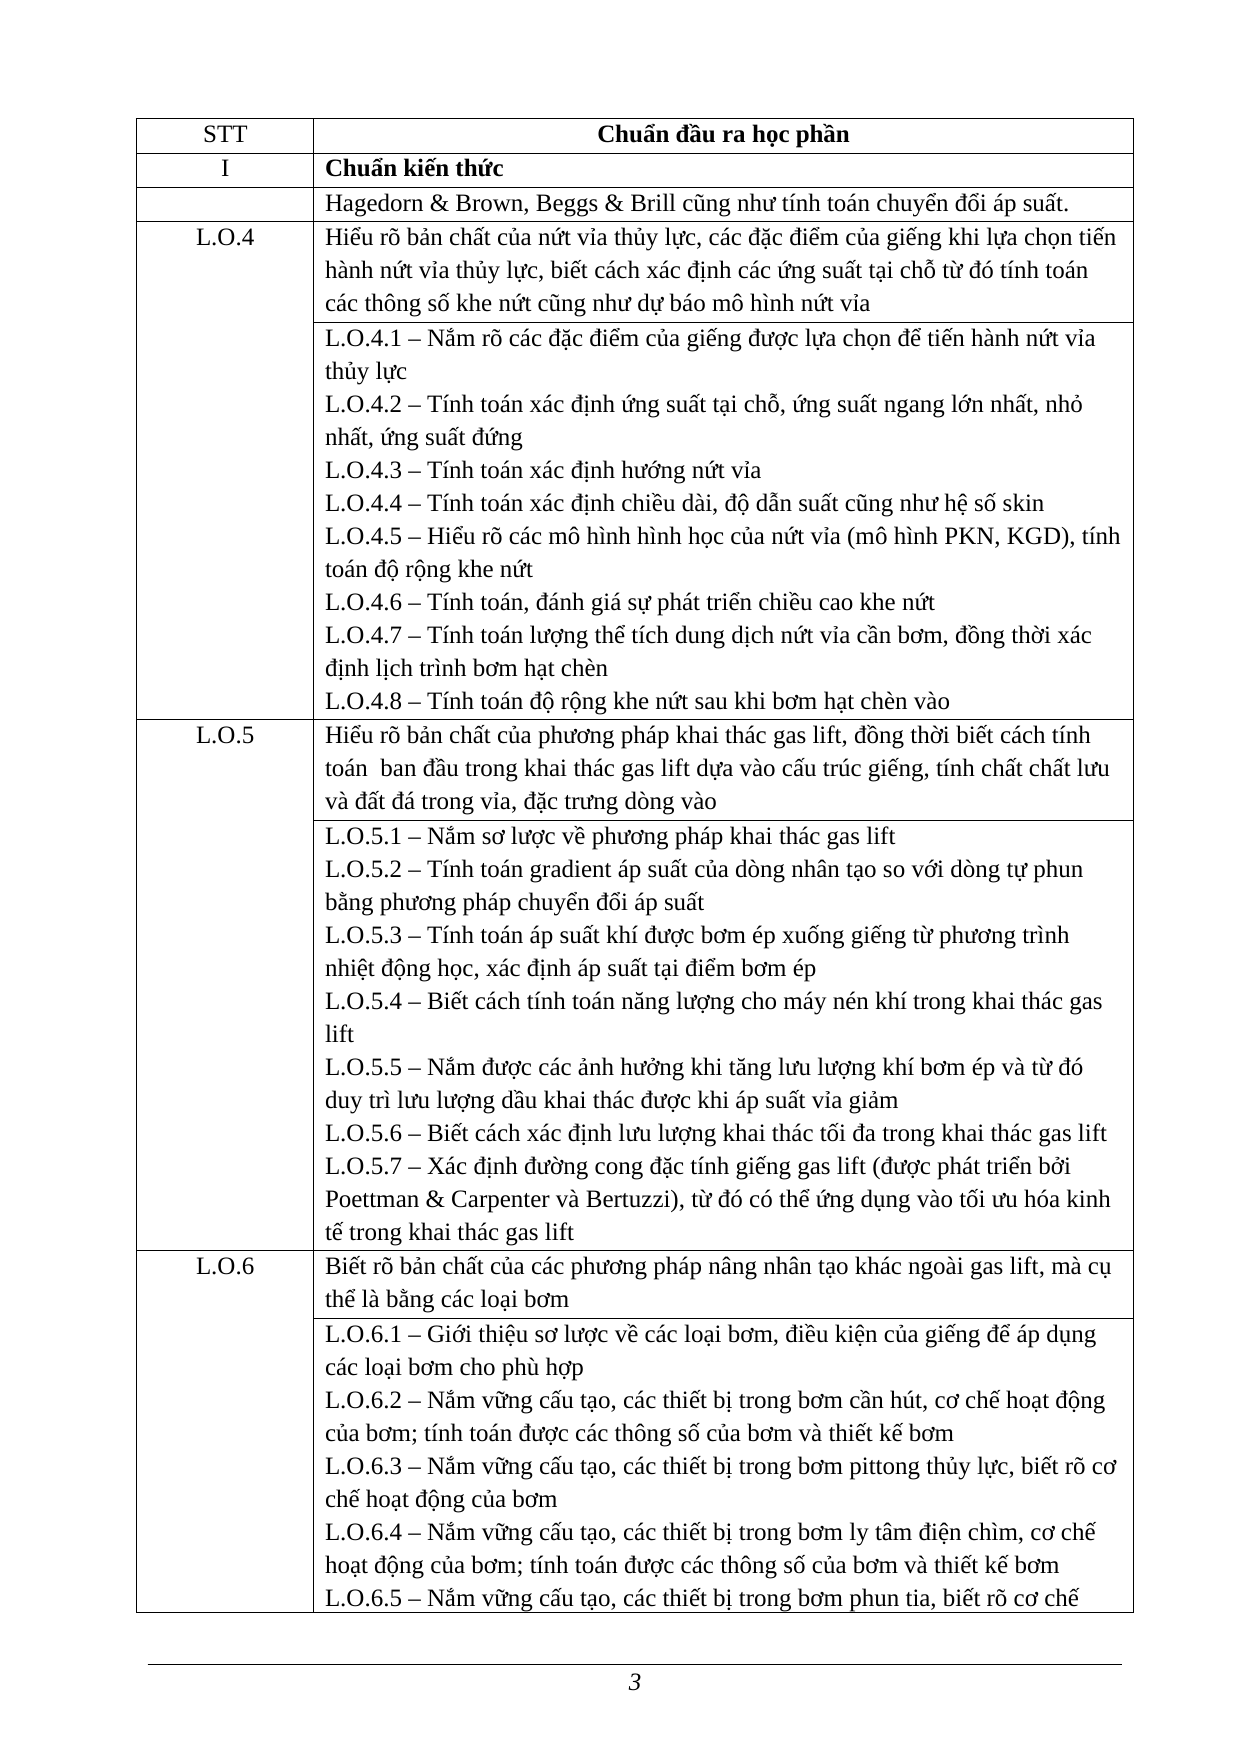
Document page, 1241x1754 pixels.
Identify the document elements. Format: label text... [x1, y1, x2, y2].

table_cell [314, 188, 1133, 221]
table_cell Hiểu rõ bản chất của phương pháp khai thác gas lift, đồng thời biết cách tính toán ban đầu trong khai thác gas lift dựa vào cấu trúc giếng, tính chất chất lưu và đất đá trong vỉa, đặc trưng dòng vào [314, 720, 1133, 820]
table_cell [314, 1319, 1133, 1612]
table_cell L.O.5 [137, 720, 313, 1250]
table_cell Biết rõ bản chất của các phương pháp nâng nhân tạo khác ngoài gas lift, mà cụ thể là bằng các loại bơm [314, 1251, 1133, 1318]
table_header Chuẩn đầu ra học phần [314, 119, 1133, 152]
table_cell I [137, 154, 313, 187]
table_cell L.O.4.1 – Nắm rõ các đặc điểm của giếng được lựa chọn để tiến hành nứt vỉa thủy lực L.O.4.2 – Tính toán xác định ứng suất tại chỗ, ứng suất ngang lớn nhất, nhỏ nhất, ứng suất đứng L.O.4.3 – Tính toán xác định hướng nứt vỉa L.O.4.4 – Tính toán xác định chiều dài, độ dẫn suất cũng như hệ số skin L.O.4.5 – Hiểu rõ các mô hình hình học của nứt vỉa (mô hình PKN, KGD), tính toán độ rộng khe nứt L.O.4.6 – Tính toán, đánh giá sự phát triển chiều cao khe nứt L.O.4.7 – Tính toán lượng thể tích dung dịch nứt vỉa cần bơm, đồng thời xác định lịch trình bơm hạt chèn L.O.4.8 – Tính toán độ rộng khe nứt sau khi bơm hạt chèn vào [314, 323, 1133, 719]
table_cell L.O.5.1 – Nắm sơ lược về phương pháp khai thác gas lift L.O.5.2 – Tính toán gradient áp suất của dòng nhân tạo so với dòng tự phun bằng phương pháp chuyển đổi áp suất L.O.5.3 – Tính toán áp suất khí được bơm ép xuống giếng từ phương trình nhiệt động học, xác định áp suất tại điểm bơm ép L.O.5.4 – Biết cách tính toán năng lượng cho máy nén khí trong khai thác gas lift L.O.5.5 – Nắm được các ảnh hưởng khi tăng lưu lượng khí bơm ép và từ đó duy trì lưu lượng dầu khai thác được khi áp suất vỉa giảm L.O.5.6 – Biết cách xác định lưu lượng khai thác tối đa trong khai thác gas lift L.O.5.7 – Xác định đường cong đặc tính giếng gas lift (được phát triển bởi Poettman & Carpenter và Bertuzzi), từ đó có thể ứng dụng vào tối ưu hóa kinh tế trong khai thác gas lift [314, 821, 1133, 1250]
table_cell L.O.6 [137, 1251, 313, 1612]
table_cell Chuẩn kiến thức [314, 154, 1133, 187]
table_header STT [137, 119, 313, 152]
table_cell L.O.4 [137, 222, 313, 719]
table_cell Hiểu rõ bản chất của nứt vỉa thủy lực, các đặc điểm của giếng khi lựa chọn tiến hành nứt vỉa thủy lực, biết cách xác định các ứng suất tại chỗ từ đó tính toán các thông số khe nứt cũng như dự báo mô hình nứt vỉa [314, 222, 1133, 322]
